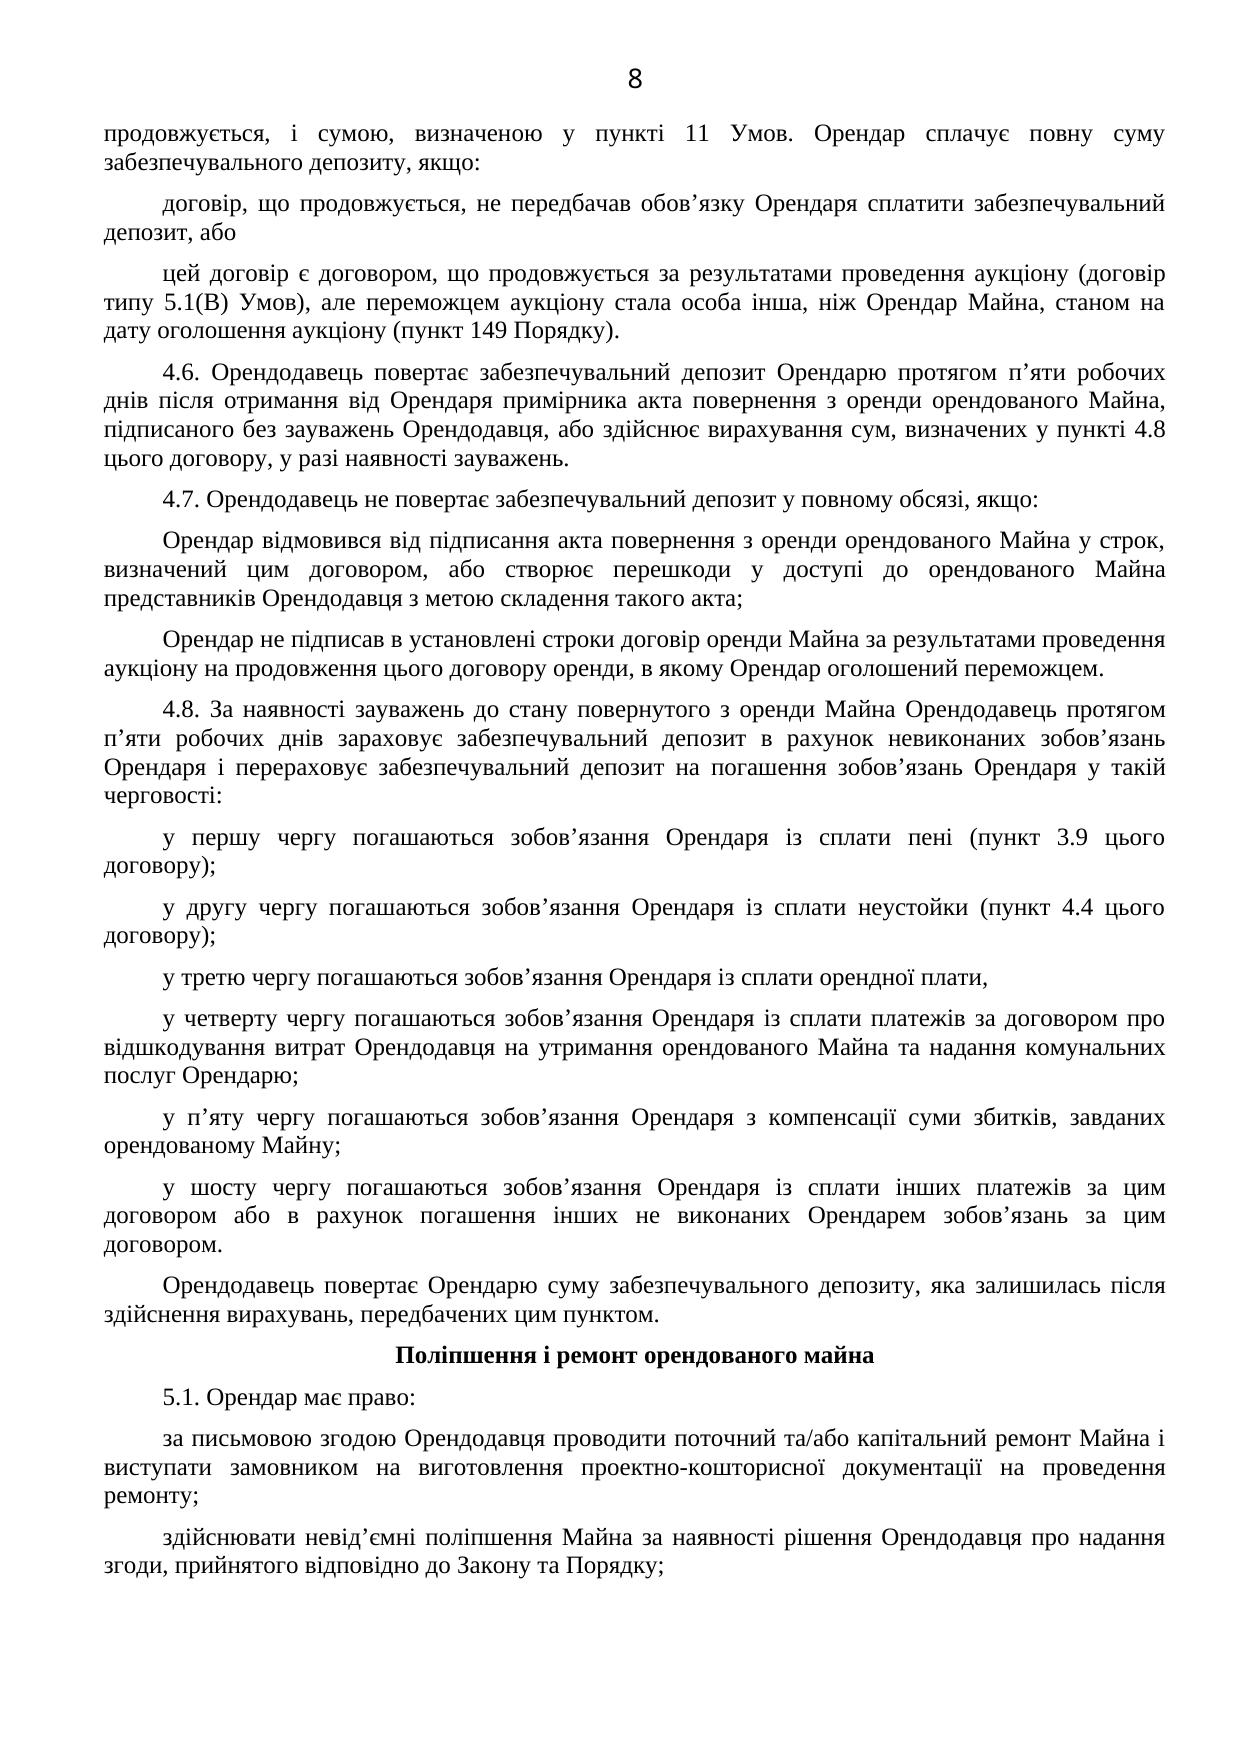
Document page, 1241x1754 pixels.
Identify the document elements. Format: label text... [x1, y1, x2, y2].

text 4.7. Орендодавець не повертає забезпечувальний депозит у повному обсязі, якщо: [103, 484, 1167, 513]
text у третю чергу погашаються зобов’язання Орендаря із сплати орендної плати, [103, 962, 1167, 991]
text договір, що продовжується, не передбачав обов’язку Орендаря сплатити забезпечувальний депозит, або [103, 188, 1167, 246]
text у четверту чергу погашаються зобов’язання Орендаря із сплати платежів за договором про відшкодування витрат Орендодавця на утримання орендованого Майна та надання комунальних послуг Орендарю; [103, 1003, 1167, 1089]
text Орендар не підписав в установлені строки договір оренди Майна за результатами проведення аукціону на продовження цього договору оренди, в якому Орендар оголошений переможцем. [103, 624, 1167, 682]
text Поліпшення і ремонт орендованого майна [103, 1341, 1167, 1369]
text здійснювати невід’ємні поліпшення Майна за наявності рішення Орендодавця про надання згоди, прийнятого відповідно до Закону та Порядку; [103, 1522, 1167, 1579]
text у п’яту чергу погашаються зобов’язання Орендаря з компенсації суми збитків, завданих орендованому Майну; [103, 1102, 1167, 1159]
text 4.8. За наявності зауважень до стану повернутого з оренди Майна Орендодавець протягом п’яти робочих днів зараховує забезпечувальний депозит в рахунок невиконаних зобов’язань Орендаря і перераховує забезпечувальний депозит на погашення зобов’язань Орендаря у такій черговості: [103, 694, 1167, 809]
text у шосту чергу погашаються зобов’язання Орендаря із сплати інших платежів за цим договором або в рахунок погашення інших не виконаних Орендарем зобов’язань за цим договором. [103, 1172, 1167, 1258]
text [103, 118, 1167, 176]
text 5.1. Орендар має право: [103, 1382, 1167, 1411]
text у другу чергу погашаються зобов’язання Орендаря із сплати неустойки (пункт 4.4 цього договору); [103, 892, 1167, 949]
text Орендодавець повертає Орендарю суму забезпечувального депозиту, яка залишилась після здійснення вирахувань, передбачених цим пунктом. [103, 1271, 1167, 1328]
text цей договір є договором, що продовжується за результатами проведення аукціону (договір типу 5.1(В) Умов), але переможцем аукціону стала особа інша, ніж Орендар Майна, станом на дату оголошення аукціону (пункт 149 Порядку). [103, 258, 1167, 344]
text 4.6. Орендодавець повертає забезпечувальний депозит Орендарю протягом п’яти робочих днів після отримання від Орендаря примірника акта повернення з оренди орендованого Майна, підписаного без зауважень Орендодавця, або здійснює вирахування сум, визначених у пункті 4.8 цього договору, у разі наявності зауважень. [103, 357, 1167, 472]
text у першу чергу погашаються зобов’язання Орендаря із сплати пені (пункт 3.9 цього договору); [103, 822, 1167, 879]
text Орендар відмовився від підписання акта повернення з оренди орендованого Майна у строк, визначений цим договором, або створює перешкоди у доступі до орендованого Майна представників Орендодавця з метою складення такого акта; [103, 526, 1167, 612]
text за письмовою згодою Орендодавця проводити поточний та/або капітальний ремонт Майна і виступати замовником на виготовлення проектно-кошторисної документації на проведення ремонту; [103, 1423, 1167, 1509]
